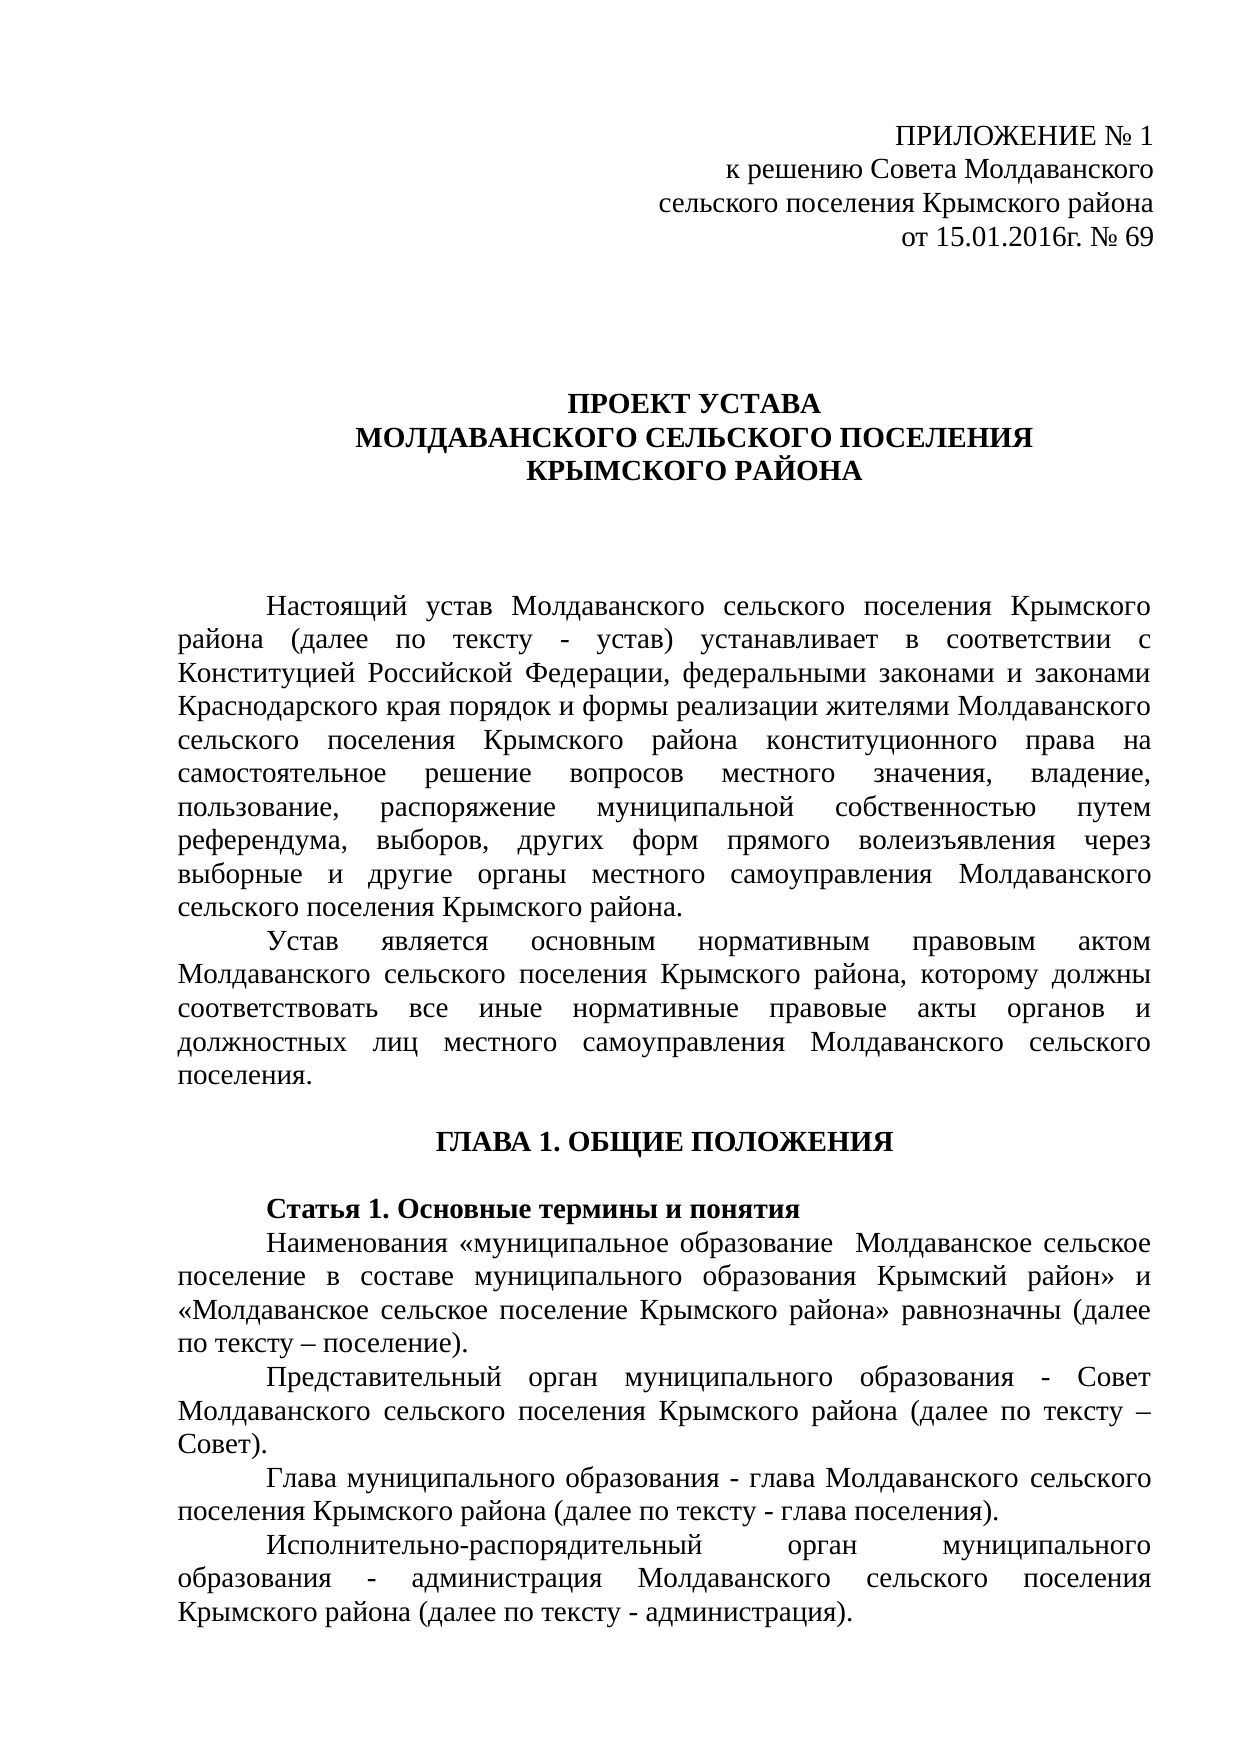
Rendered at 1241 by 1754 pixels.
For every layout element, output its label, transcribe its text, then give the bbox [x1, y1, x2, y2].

text МОЛДАВАНСКОГО СЕЛЬСКОГО ПОСЕЛЕНИЯ [177, 420, 1123, 453]
text ПРИЛОЖЕНИЕ № 1 [177, 118, 1154, 152]
text Глава муниципального образования - глава Молдаванского сельского поселения Крымского района (далее по тексту - глава поселения). [177, 1460, 1152, 1527]
subtitle ГЛАВА 1. ОБЩИЕ ПОЛОЖЕНИЯ [177, 1124, 1152, 1158]
text к решению Совета Молдаванского [177, 152, 1154, 185]
text Представительный орган муниципального образования - Совет Молдаванского сельского поселения Крымского района (далее по тексту – Совет). [177, 1359, 1152, 1460]
text от 15.01.2016г. № 69 [177, 219, 1154, 252]
text Наименования «муниципальное образование Молдаванское сельское поселение в составе муниципального образования Крымский район» и «Молдаванское сельское поселение Крымского района» равнозначны (далее по тексту – поселение). [177, 1225, 1152, 1359]
subtitle Статья 1. Основные термины и понятия [177, 1191, 1152, 1225]
text ПРОЕКТ УСТАВА [177, 386, 1123, 420]
text Исполнительно-распорядительный орган муниципального образования - администрация Молдаванского сельского поселения Крымского района (далее по тексту - администрация). [177, 1527, 1152, 1627]
text Настоящий устав Молдаванского сельского поселения Крымского района (далее по тексту - устав) устанавливает в соответствии с Конституцией Российской Федерации, федеральными законами и законами Краснодарского края порядок и формы реализации жителями Молдаванского сельского поселения Крымского района конституционного права на самостоятельное решение вопросов местного значения, владение, пользование, распоряжение муниципальной собственностью путем референдума, выборов, других форм прямого волеизъявления через выборные и другие органы местного самоуправления Молдаванского сельского поселения Крымского района. [177, 588, 1152, 923]
text сельского поселения Крымского района [177, 185, 1154, 219]
text Устав является основным нормативным правовым актом Молдаванского сельского поселения Крымского района, которому должны соответствовать все иные нормативные правовые акты органов и должностных лиц местного самоуправления Молдаванского сельского поселения. [177, 923, 1152, 1091]
text КРЫМСКОГО РАЙОНА [177, 453, 1123, 487]
